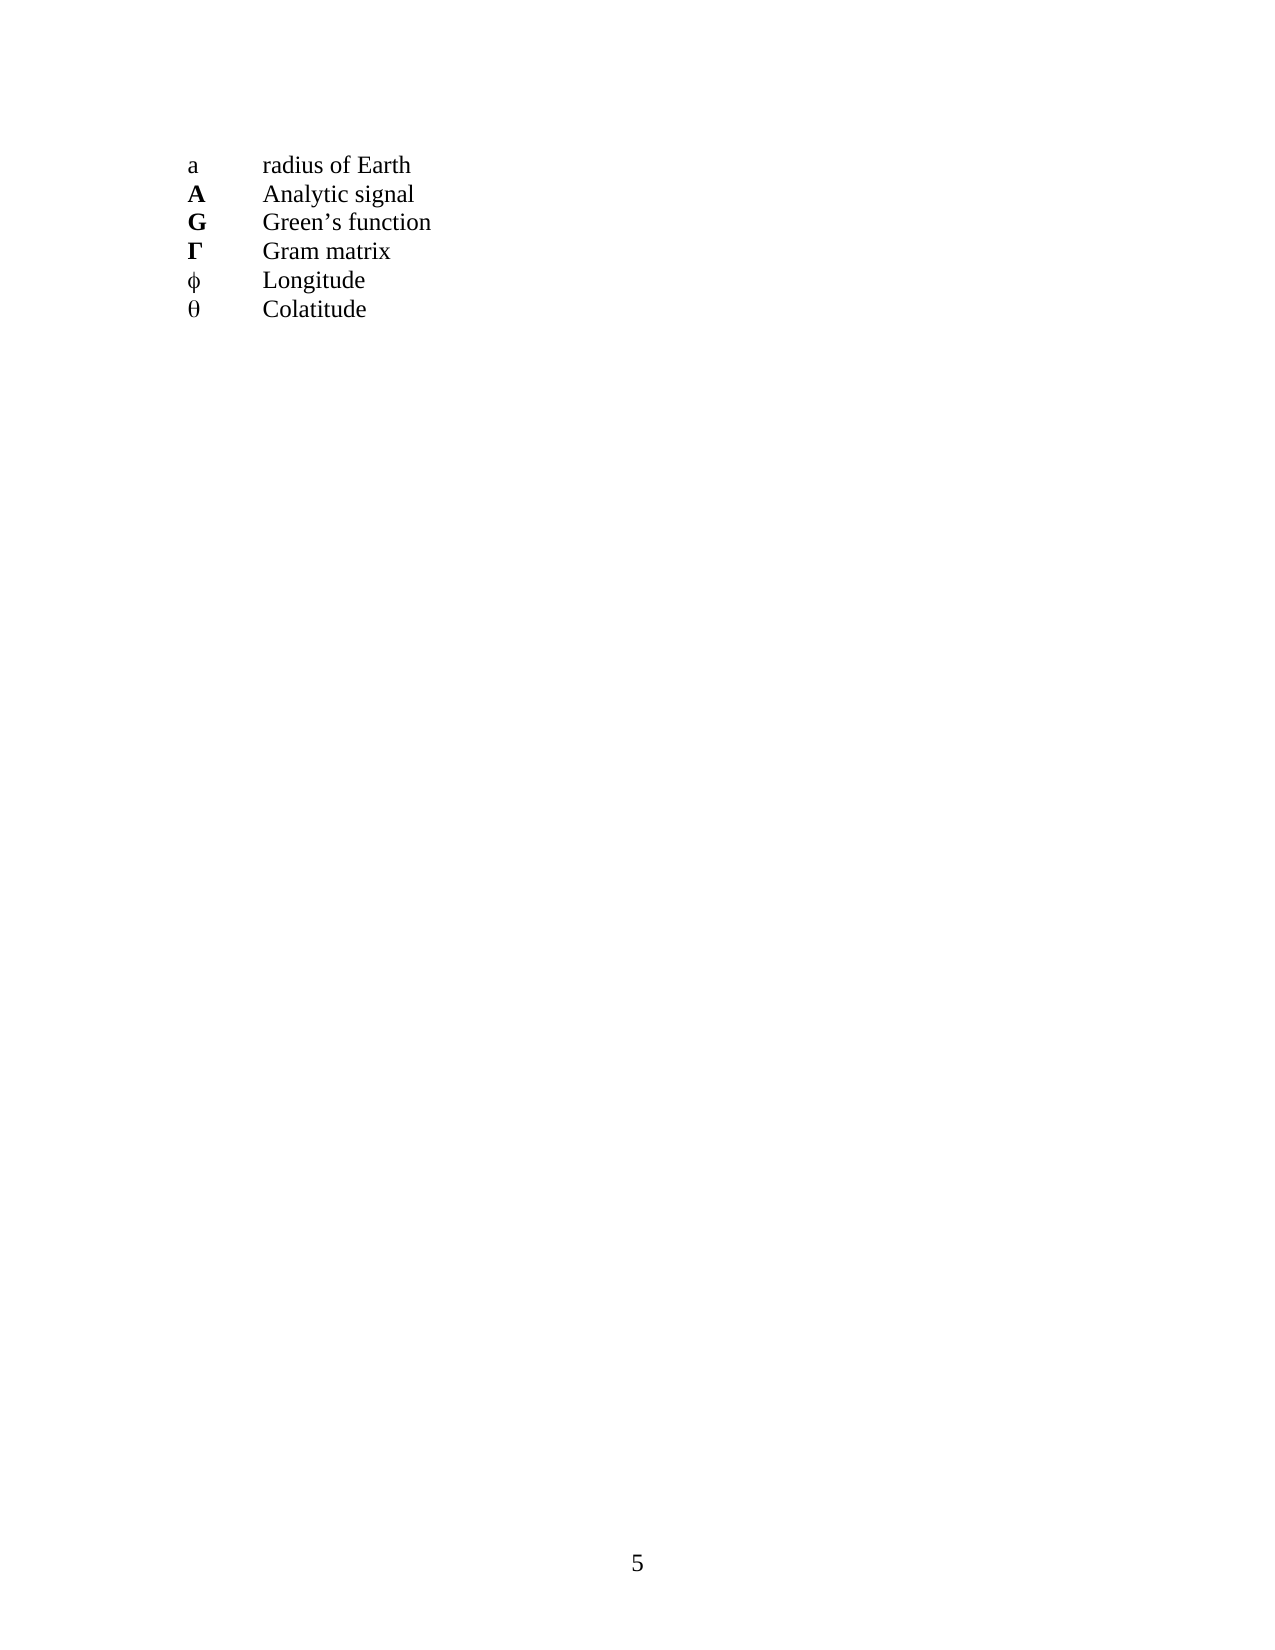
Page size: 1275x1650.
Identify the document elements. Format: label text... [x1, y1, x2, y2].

text Γ Gram matrix [187, 236, 1087, 265]
text Longitude [187, 265, 1087, 294]
text Colatitude [187, 294, 1087, 322]
text G Green’s function [187, 207, 1087, 236]
text A Analytic signal [187, 179, 1087, 207]
text a radius of Earth [187, 150, 1087, 179]
